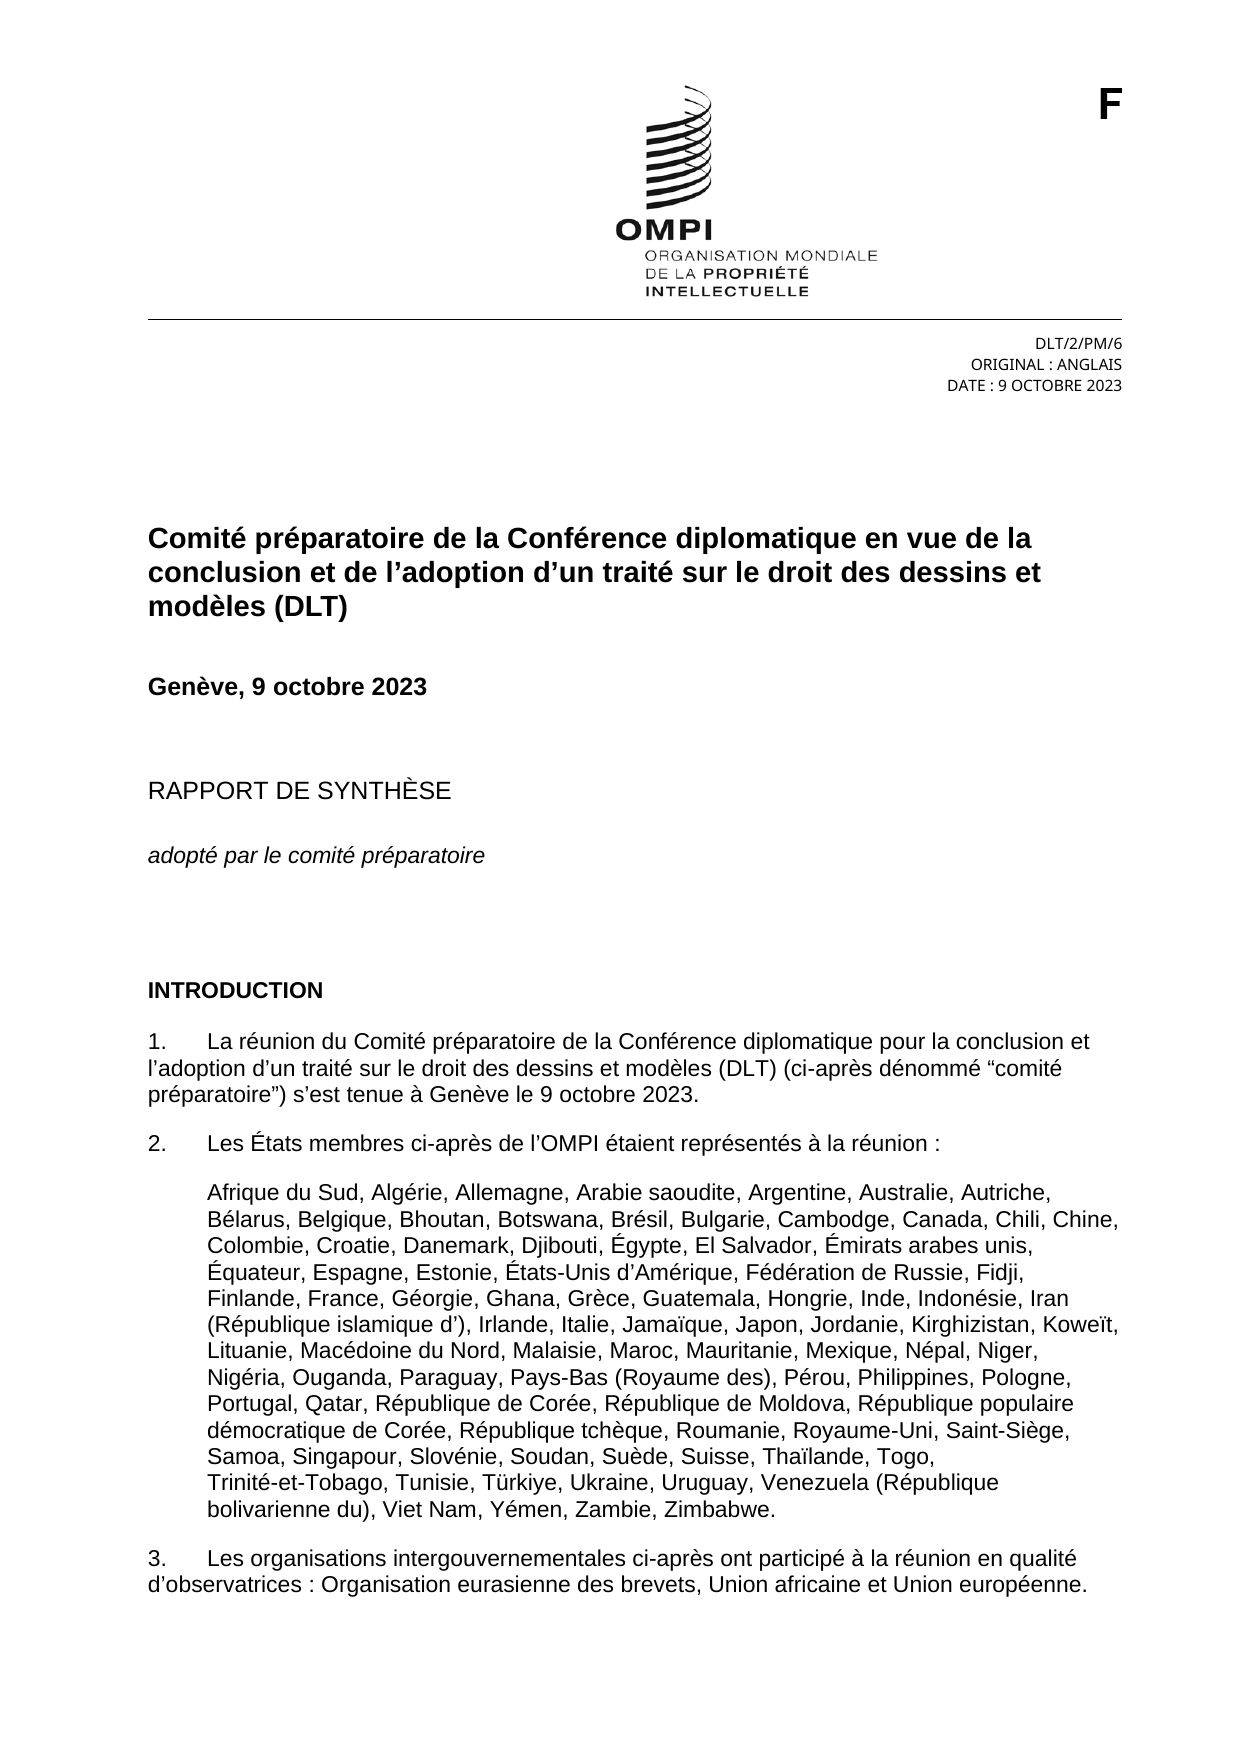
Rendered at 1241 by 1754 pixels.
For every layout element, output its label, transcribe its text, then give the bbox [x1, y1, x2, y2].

subtitle Introduction [148, 977, 1122, 1003]
title Comité préparatoire de la Conférence diplomatique en vue de la conclusion et de l’adoption d’un traité sur le droit des dessins et modèles (DLT) [148, 521, 1122, 622]
text Les États membres ci-après de l’OMPI étaient représentés à la réunion : [148, 1130, 1122, 1156]
text DLT/2/PM/6 [148, 333, 1122, 354]
text Genève, 9 octobre 2023 [148, 672, 1122, 701]
text ORIGINAL : anglais [148, 354, 1122, 375]
text Les organisations intergouvernementales ci-après ont participé à la réunion en qualité d’observatrices : Organisation eurasienne des brevets, Union africaine et Union européenne. [148, 1545, 1122, 1598]
picture [613, 79, 1123, 299]
text La réunion du Comité préparatoire de la Conférence diplomatique pour la conclusion et l’adoption d’un traité sur le droit des dessins et modèles (DLT) (ci-après dénommé “comité préparatoire”) s’est tenue à Genève le 9 octobre 2023. [148, 1028, 1122, 1107]
text DATE : 9 octobre 2023 [148, 375, 1122, 396]
text adopté par le comité préparatoire [148, 842, 1122, 868]
text Rapport de synthèse [148, 776, 1122, 804]
list Afrique du Sud, Algérie, Allemagne, Arabie saoudite, Argentine, Australie, Autriche, Bélarus, Belgique, Bhoutan, Botswana, Brésil, Bulgarie, Cambodge, Canada, Chili, Chine, Colombie, Croatie, Danemark, Djibouti, Égypte, El Salvador, Émirats arabes unis, Équateur, Espagne, Estonie, États-Unis d’Amérique, Fédération de Russie, Fidji, Finlande, France, Géorgie, Ghana, Grèce, Guatemala, Hongrie, Inde, Indonésie, Iran (République islamique d’), Irlande, Italie, Jamaïque, Japon, Jordanie, Kirghizistan, Koweït, Lituanie, Macédoine du Nord, Malaisie, Maroc, Mauritanie, Mexique, Népal, Niger, Nigéria, Ouganda, Paraguay, Pays-Bas (Royaume des), Pérou, Philippines, Pologne, Portugal, Qatar, République de Corée, République de Moldova, République populaire démocratique de Corée, République tchèque, Roumanie, Royaume-Uni, Saint-Siège, Samoa, Singapour, Slovénie, Soudan, Suède, Suisse, Thaïlande, Togo, Trinité-et-Tobago, Tunisie, Türkiye, Ukraine, Uruguay, Venezuela (République bolivarienne du), Viet Nam, Yémen, Zambie, Zimbabwe. [207, 1179, 1122, 1522]
